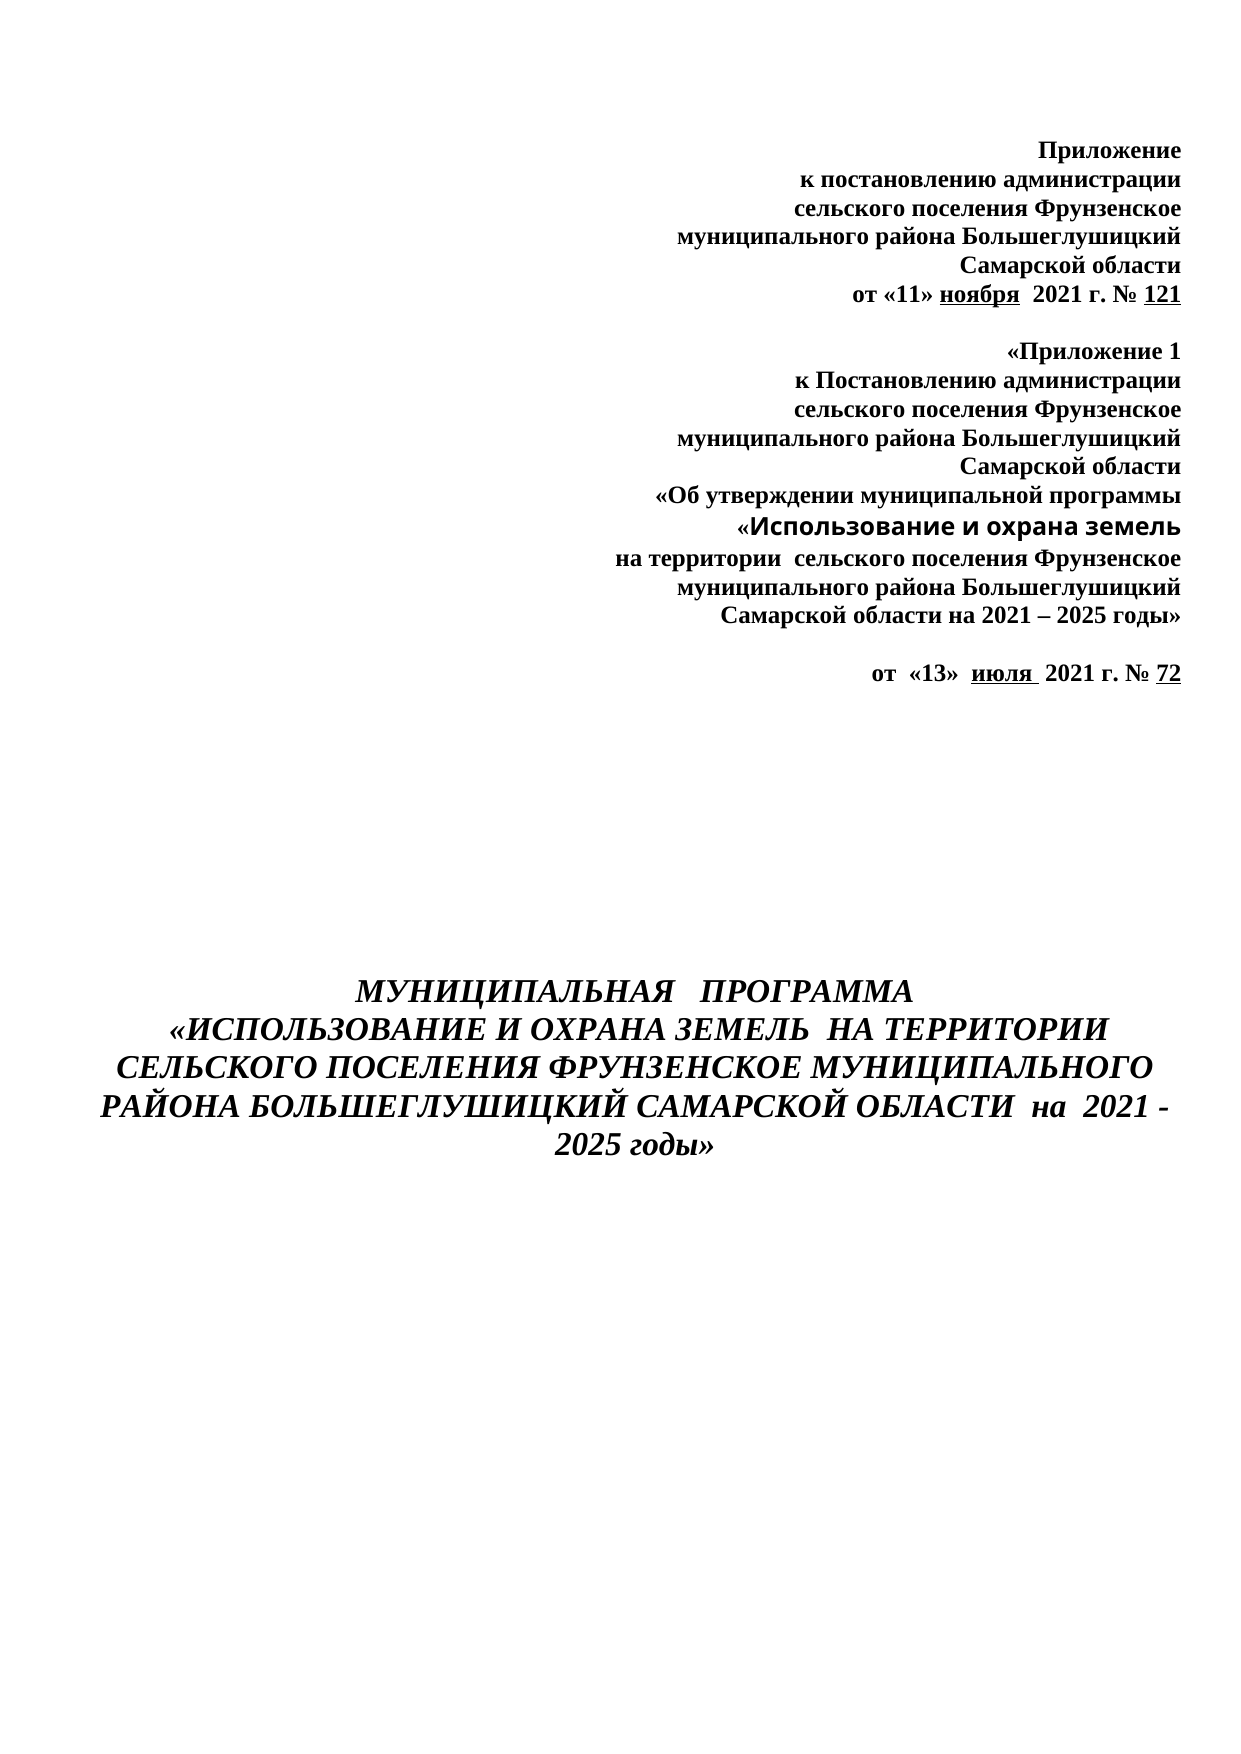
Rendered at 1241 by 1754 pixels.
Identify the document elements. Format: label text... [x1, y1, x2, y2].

text «Приложение 1 [89, 336, 1181, 365]
text к Постановлению администрации [89, 365, 1181, 394]
text муниципального района Большеглушицкий [89, 221, 1181, 250]
text «ИСПОЛЬЗОВАНИЕ И ОХРАНА ЗЕМЕЛЬ НА ТЕРРИТОРИИ СЕЛЬСКОГО ПОСЕЛЕНИЯ ФРУНЗЕНСКОЕ МУНИЦИПАЛЬНОГО РАЙОНА БОЛЬШЕГЛУШИЦКИЙ САМАРСКОЙ ОБЛАСТИ на 2021 -2025 годы» [89, 1009, 1181, 1163]
text Самарской области [89, 451, 1181, 480]
text Самарской области [89, 250, 1181, 279]
text от «11» ноября 2021 г. № 121 [89, 279, 1181, 308]
text «Использование и охрана земель [89, 509, 1181, 543]
text на территории сельского поселения Фрунзенское [89, 543, 1181, 572]
text МУНИЦИПАЛЬНАЯ ПРОГРАММА [89, 971, 1181, 1009]
text сельского поселения Фрунзенское [89, 193, 1181, 221]
text от «13» июля 2021 г. № 72 [89, 658, 1181, 687]
text сельского поселения Фрунзенское [89, 394, 1181, 423]
text к постановлению администрации [89, 164, 1181, 193]
text муниципального района Большеглушицкий [89, 572, 1181, 600]
text Самарской области на 2021 – 2025 годы» [89, 600, 1181, 629]
text муниципального района Большеглушицкий [89, 423, 1181, 451]
text Приложение [89, 135, 1181, 164]
text «Об утверждении муниципальной программы [89, 480, 1181, 509]
